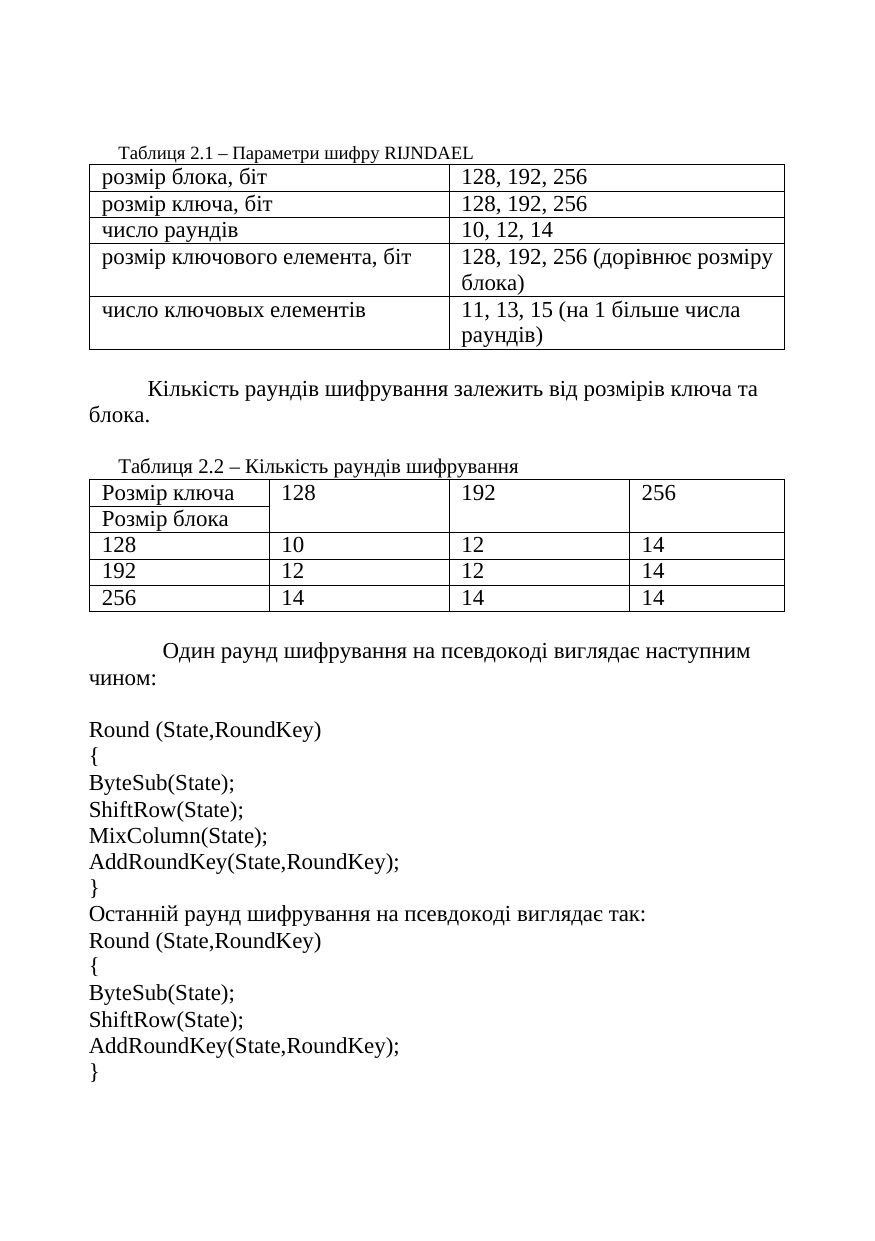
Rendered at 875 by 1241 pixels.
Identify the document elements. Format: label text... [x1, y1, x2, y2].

table_cell 14 [630, 586, 784, 611]
text Таблиця 2.2 – Кількість раундів шифрування [118, 454, 799, 478]
table_header Розмір ключа [90, 480, 269, 506]
table_header pозмір блока, біт [90, 165, 449, 191]
table_cell 192 [90, 560, 269, 584]
table_cell 14 [450, 586, 629, 611]
table_cell число ключовых елементів [90, 297, 449, 349]
table_cell 10 [270, 533, 449, 558]
table_header 128 [270, 480, 449, 532]
text } [88, 1058, 799, 1085]
table_cell 12 [450, 560, 629, 584]
table_cell 14 [270, 586, 449, 611]
table_cell pозмір ключового елемента, біт [90, 244, 449, 296]
table_cell 128, 192, 256 [450, 192, 784, 217]
text ByteSub(State); ShiftRow(State); [88, 979, 245, 1032]
table_cell 14 [630, 533, 784, 558]
table_header 256 [630, 480, 784, 532]
table_cell число раундів [90, 218, 449, 243]
table_cell 128 [90, 533, 269, 558]
table_cell Розмір блока [90, 507, 269, 532]
text Таблиця 2.1 – Параметри шифру RIJNDAEL [118, 142, 799, 164]
text { [88, 743, 799, 769]
table_cell 12 [450, 533, 629, 558]
table_cell 256 [90, 586, 269, 611]
table_cell 14 [630, 560, 784, 584]
text чином: [88, 664, 799, 690]
text Останній раунд шифрування на псевдокоді виглядає так: Round (State,RoundKey) [88, 900, 648, 953]
table_header 128, 192, 256 [450, 165, 784, 191]
table_cell pозмір ключа, біт [90, 192, 449, 217]
text AddRoundKey(State,RoundKey); [88, 848, 799, 874]
table_cell 11, 13, 15 (на 1 більше числа раундів) [450, 297, 784, 349]
table_cell 10, 12, 14 [450, 218, 784, 243]
text } [88, 874, 799, 900]
text Один раунд шифрування на псевдокоді виглядає наступним [162, 637, 799, 664]
table_header 192 [450, 480, 629, 532]
table_cell 128, 192, 256 (дорівнює розміру блока) [450, 244, 784, 296]
table_cell 12 [270, 560, 449, 584]
text Кількість раундів шифрування залежить від розмірів ключа та блока. [88, 375, 799, 428]
text AddRoundKey(State,RoundKey); [88, 1032, 799, 1058]
text ByteSub(State); ShiftRow(State); MixColumn(State); [88, 769, 269, 848]
text { [88, 953, 799, 979]
text Round (State,RoundKey) [88, 717, 799, 743]
